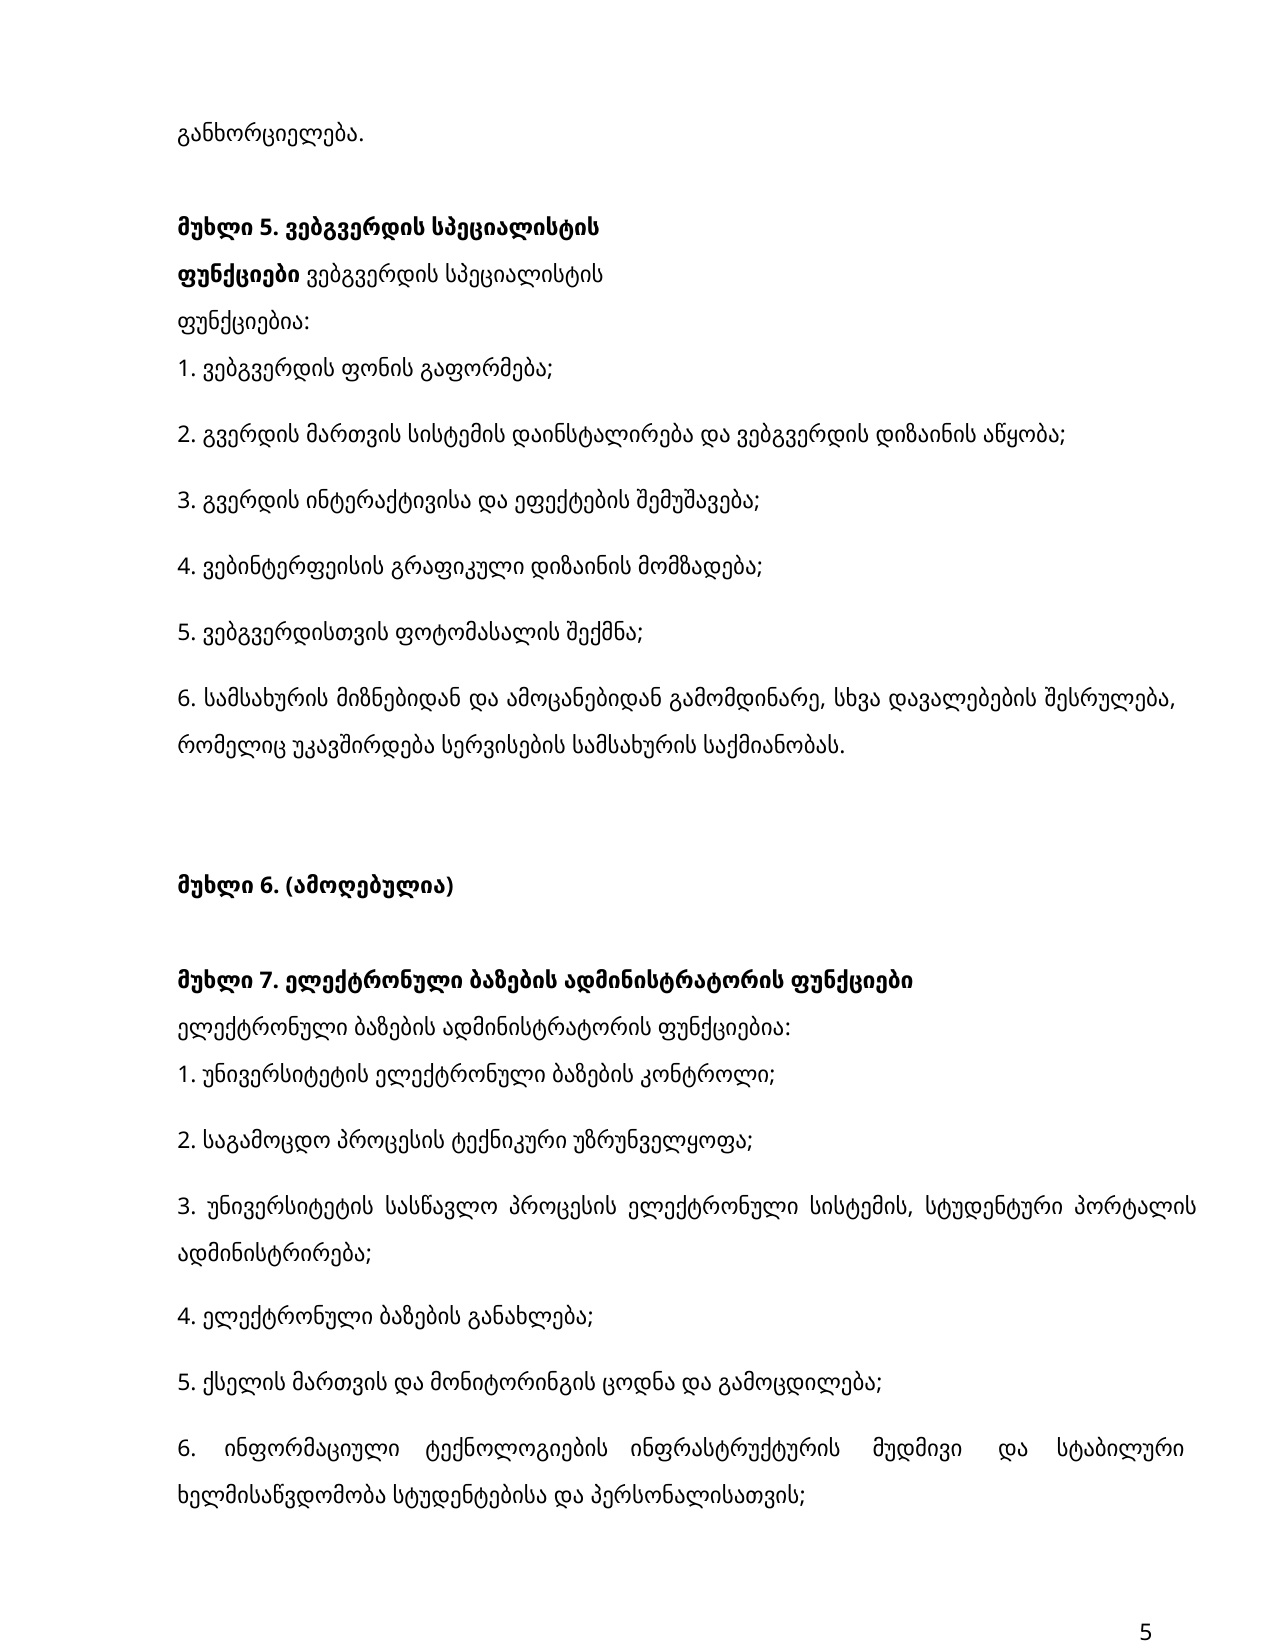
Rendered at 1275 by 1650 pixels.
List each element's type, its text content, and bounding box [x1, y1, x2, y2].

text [177, 117, 1187, 148]
text 1. ვებგვერდის ფონის გაფორმება; [177, 352, 1198, 383]
text 5. ვებგვერდისთვის ფოტომასალის შექმნა; [177, 616, 1198, 647]
text 6. სამსახურის მიზნებიდან და ამოცანებიდან გამომდინარე, სხვა დავალებების შესრულება, რომელიც უკავშირდება სერვისების სამსახურის საქმიანობას. [177, 682, 1198, 760]
text მუხლი 5. ვებგვერდის სპეციალისტის ფუნქციები ვებგვერდის სპეციალისტის ფუნქციებია: [177, 211, 684, 336]
text 3. გვერდის ინტერაქტივისა და ეფექტების შემუშავება; [177, 483, 1198, 515]
text 2. გვერდის მართვის სისტემის დაინსტალირება და ვებგვერდის დიზაინის აწყობა; [177, 418, 1198, 449]
text მუხლი 6. (ამოღებულია) [177, 869, 1198, 900]
text 1. უნივერსიტეტის ელექტრონული ბაზების კონტროლი; [177, 1058, 1198, 1089]
text 2. საგამოცდო პროცესის ტექნიკური უზრუნველყოფა; [177, 1124, 1198, 1155]
text 4. ვებინტერფეისის გრაფიკული დიზაინის მომზადება; [177, 550, 1198, 581]
text 3. უნივერსიტეტის სასწავლო პროცესის ელექტრონული სისტემის, სტუდენტური პორტალის ადმინისტრირება; [177, 1190, 1198, 1268]
text 6. ინფორმაციული ტექნოლოგიების ინფრასტრუქტურის მუდმივი და სტაბილური ხელმისაწვდომობა სტუდენტებისა და პერსონალისათვის; [177, 1432, 1187, 1510]
text 4. ელექტრონული ბაზების განახლება; [177, 1300, 1198, 1331]
text მუხლი 7. ელექტრონული ბაზების ადმინისტრატორის ფუნქციები ელექტრონული ბაზების ადმინისტრატორის ფუნქციებია: [177, 964, 1020, 1042]
text 5. ქსელის მართვის და მონიტორინგის ცოდნა და გამოცდილება; [177, 1366, 1198, 1397]
